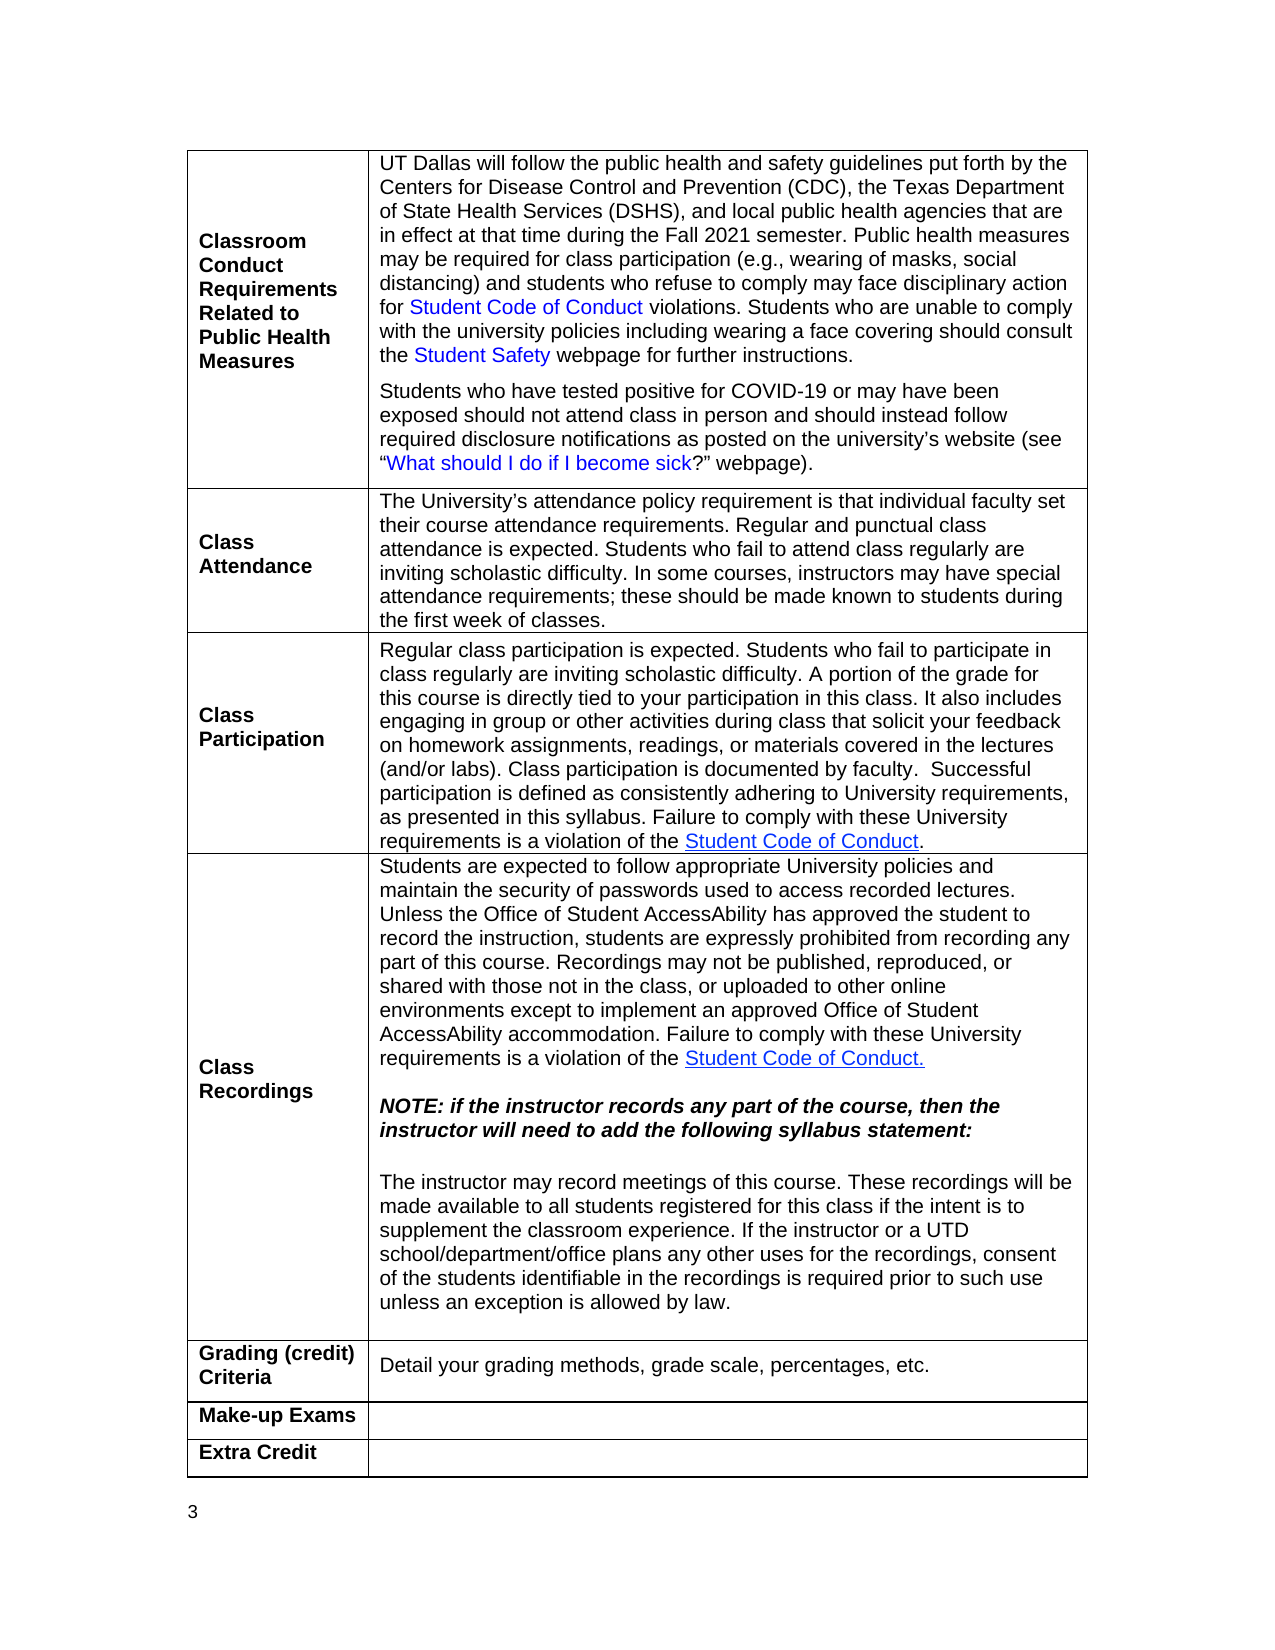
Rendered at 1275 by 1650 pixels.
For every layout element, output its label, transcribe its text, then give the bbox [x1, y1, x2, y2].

table_cell Detail your grading methods, grade scale, percentages, etc. [369, 1341, 1087, 1401]
table_cell Make-up Exams [188, 1403, 368, 1439]
table_cell [369, 1403, 1087, 1439]
table_cell Classroom Conduct Requirements Related to Public Health Measures [188, 151, 368, 487]
table_cell Class Recordings [188, 854, 368, 1340]
table_cell Grading (credit) Criteria [188, 1341, 368, 1401]
table_cell Class Attendance [188, 489, 368, 632]
table_cell Students are expected to follow appropriate University policies and maintain the security of passwords used to access recorded lectures. Unless the Office of Student AccessAbility has approved the student to record the instruction, students are expressly prohibited from recording any part of this course. Recordings may not be published, reproduced, or shared with those not in the class, or uploaded to other online environments except to implement an approved Office of Student AccessAbility accommodation. Failure to comply with these University requirements is a violation of the Student Code of Conduct. NOTE: if the instructor records any part of the course, then the instructor will need to add the following syllabus statement: The instructor may record meetings of this course. These recordings will be made available to all students registered for this class if the intent is to supplement the classroom experience. If the instructor or a UTD school/department/office plans any other uses for the recordings, consent of the students identifiable in the recordings is required prior to such use unless an exception is allowed by law. [369, 854, 1087, 1340]
table_cell Regular class participation is expected. Students who fail to participate in class regularly are inviting scholastic difficulty. A portion of the grade for this course is directly tied to your participation in this class. It also includes engaging in group or other activities during class that solicit your feedback on homework assignments, readings, or materials covered in the lectures (and/or labs). Class participation is documented by faculty. Successful participation is defined as consistently adhering to University requirements, as presented in this syllabus. Failure to comply with these University requirements is a violation of the Student Code of Conduct. [369, 633, 1087, 853]
table_cell The University’s attendance policy requirement is that individual faculty set their course attendance requirements. Regular and punctual class attendance is expected. Students who fail to attend class regularly are inviting scholastic difficulty. In some courses, instructors may have special attendance requirements; these should be made known to students during the first week of classes. [369, 489, 1087, 632]
table_cell Class Participation [188, 633, 368, 853]
table_cell [369, 1440, 1087, 1476]
table_cell Extra Credit [188, 1440, 368, 1476]
table_cell UT Dallas will follow the public health and safety guidelines put forth by the Centers for Disease Control and Prevention (CDC), the Texas Department of State Health Services (DSHS), and local public health agencies that are in effect at that time during the Fall 2021 semester. Public health measures may be required for class participation (e.g., wearing of masks, social distancing) and students who refuse to comply may face disciplinary action for Student Code of Conduct violations. Students who are unable to comply with the university policies including wearing a face covering should consult the Student Safety webpage for further instructions. Students who have tested positive for COVID-19 or may have been exposed should not attend class in person and should instead follow required disclosure notifications as posted on the university’s website (see “What should I do if I become sick?” webpage). [369, 151, 1087, 487]
